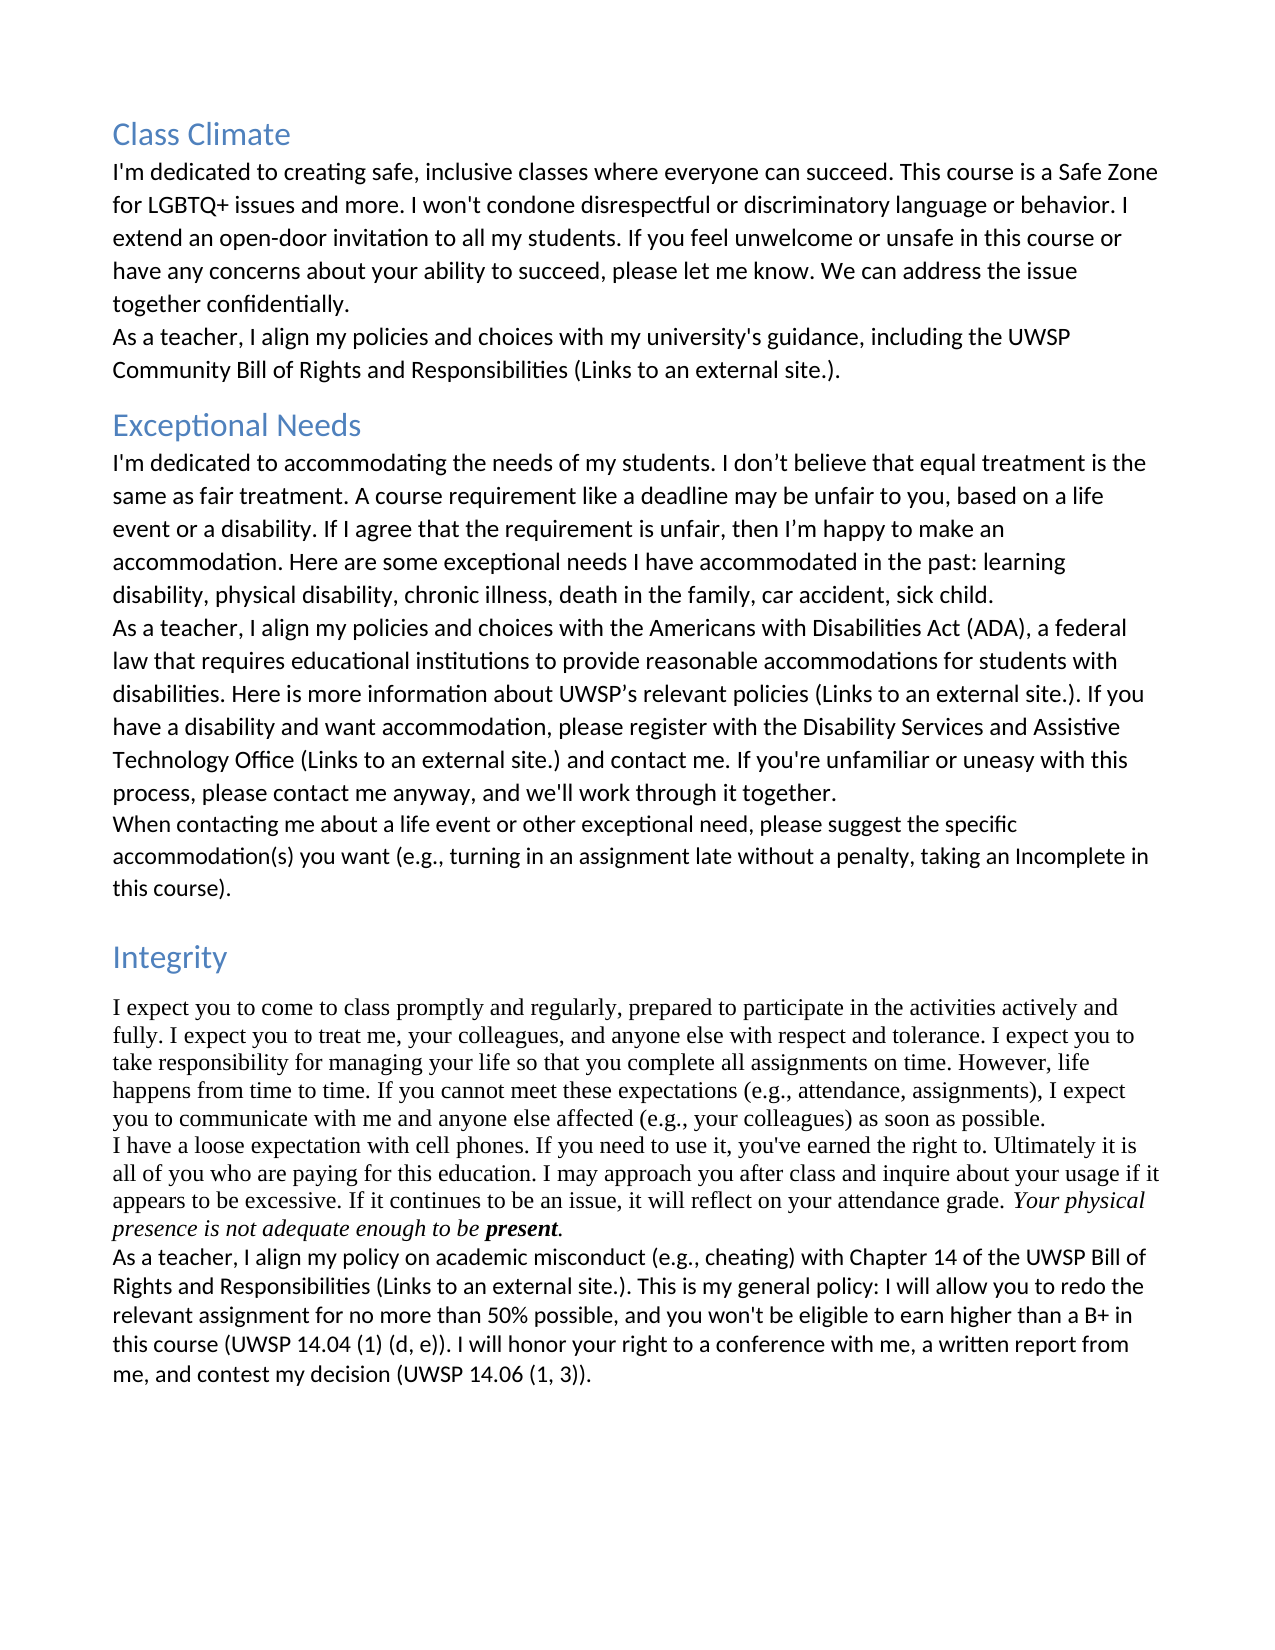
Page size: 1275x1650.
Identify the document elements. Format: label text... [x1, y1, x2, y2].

text I'm dedicated to creating safe, inclusive classes where everyone can succeed. This course is a Safe Zone for LGBTQ+ issues and more. I won't condone disrespectful or discriminatory language or behavior. I extend an open-door invitation to all my students. If you feel unwelcome or unsafe in this course or have any concerns about your ability to succeed, please let me know. We can address the issue together confidentially. [112, 156, 1162, 319]
text When contacting me about a life event or other exceptional need, please suggest the specific accommodation(s) you want (e.g., turning in an assignment late without a penalty, taking an Incomplete in this course). [112, 809, 1162, 902]
text As a teacher, I align my policy on academic misconduct (e.g., cheating) with Chapter 14 of the UWSP Bill of Rights and Responsibilities (Links to an external site.). This is my general policy: I will allow you to redo the relevant assignment for no more than 50% possible, and you won't be eligible to earn higher than a B+ in this course (UWSP 14.04 (1) (d, e)). I will honor your right to a conference with me, a written report from me, and contest my decision (UWSP 14.06 (1, 3)). [112, 1242, 1162, 1388]
text I have a loose expectation with cell phones. If you need to use it, you've earned the right to. Ultimately it is all of you who are paying for this education. I may approach you after class and inquire about your usage if it appears to be excessive. If it continues to be an issue, it will reflect on your attendance grade. Your physical presence is not adequate enough to be present. [112, 1131, 1162, 1242]
text I'm dedicated to accommodating the needs of my students. I don’t believe that equal treatment is the same as fair treatment. A course requirement like a deadline may be unfair to you, based on a life event or a disability. If I agree that the requirement is unfair, then I’m happy to make an accommodation. Here are some exceptional needs I have accommodated in the past: learning disability, physical disability, chronic illness, death in the family, car accident, sick child. [112, 447, 1162, 610]
text Exceptional Needs [112, 403, 1162, 444]
text As a teacher, I align my policies and choices with the Americans with Disabilities Act (ADA), a federal law that requires educational institutions to provide reasonable accommodations for students with disabilities. Here is more information about UWSP’s relevant policies (Links to an external site.). If you have a disability and want accommodation, please register with the Disability Services and Assistive Technology Office (Links to an external site.) and contact me. If you're unfamiliar or uneasy with this process, please contact me anyway, and we'll work through it together. [112, 612, 1162, 807]
text As a teacher, I align my policies and choices with my university's guidance, including the UWSP Community Bill of Rights and Responsibilities (Links to an external site.). [112, 321, 1162, 384]
text Class Climate [112, 112, 1162, 153]
text I expect you to come to class promptly and regularly, prepared to participate in the activities actively and fully. I expect you to treat me, your colleagues, and anyone else with respect and tolerance. I expect you to take responsibility for managing your life so that you complete all assignments on time. However, life happens from time to time. If you cannot meet these expectations (e.g., attendance, assignments), I expect you to communicate with me and anyone else affected (e.g., your colleagues) as soon as possible. [112, 993, 1162, 1131]
text Integrity [112, 936, 1162, 977]
